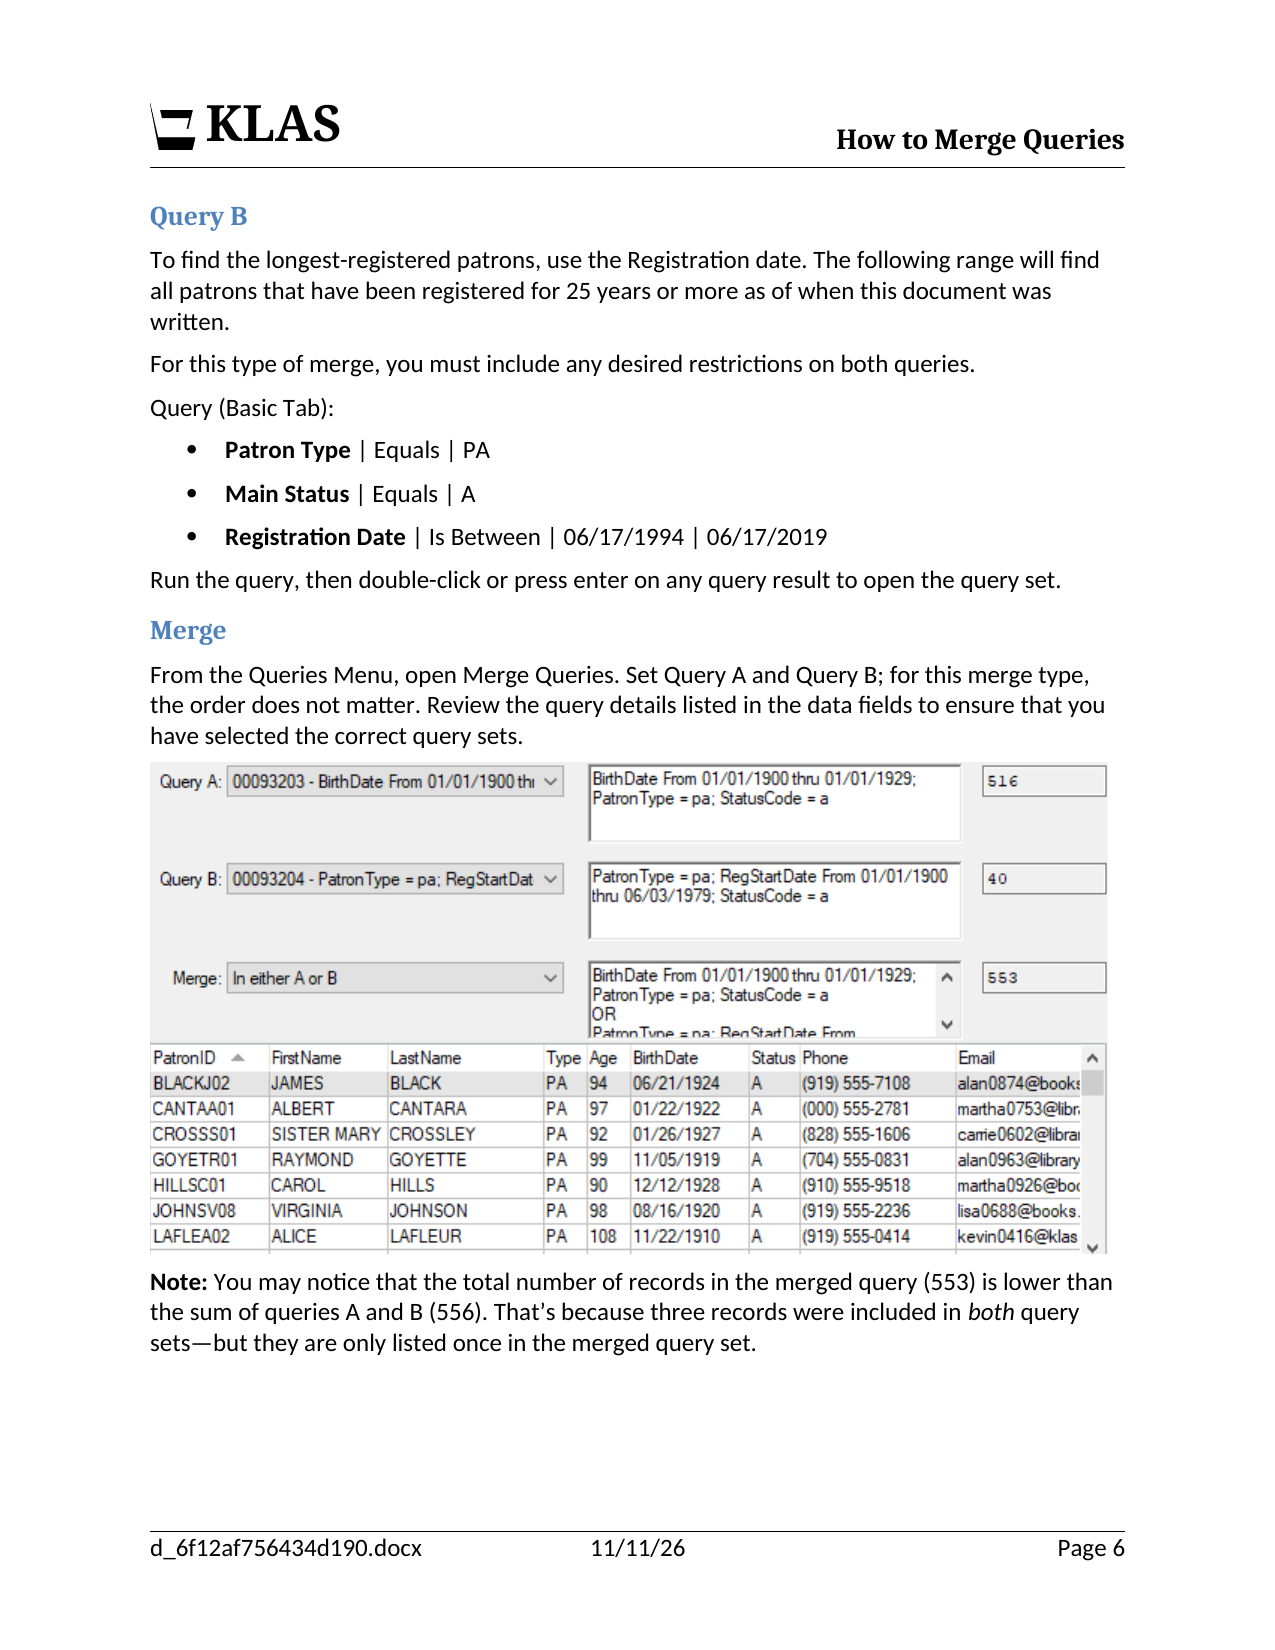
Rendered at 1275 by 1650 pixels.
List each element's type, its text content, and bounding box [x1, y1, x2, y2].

picture [150, 762, 1108, 1254]
list Main Status | Equals | A [187, 478, 1125, 508]
text Note: You may notice that the total number of records in the merged query (553) is lower than the sum of queries A and B (556). That’s because three records were included in both query sets—but they are only listed once in the merged query set. [150, 1266, 1125, 1357]
text For this type of merge, you must include any desired restrictions on both queries. [150, 349, 1125, 379]
text Query (Basic Tab): [150, 392, 1125, 422]
list Registration Date | Is Between | 06/17/1994 | 06/17/2019 [187, 521, 1125, 551]
text From the Queries Menu, open Merge Queries. Set Query A and Query B; for this merge type, the order does not matter. Review the query details listed in the data fields to ensure that you have selected the correct query sets. [150, 659, 1125, 750]
subtitle Query B [150, 201, 1125, 232]
subtitle Merge [150, 615, 1125, 646]
text Run the query, then double-click or press enter on any query result to open the query set. [150, 564, 1125, 594]
text To find the longest-registered patrons, use the Registration date. The following range will find all patrons that have been registered for 25 years or more as of when this document was written. [150, 244, 1125, 336]
list Patron Type | Equals | PA [187, 435, 1125, 465]
